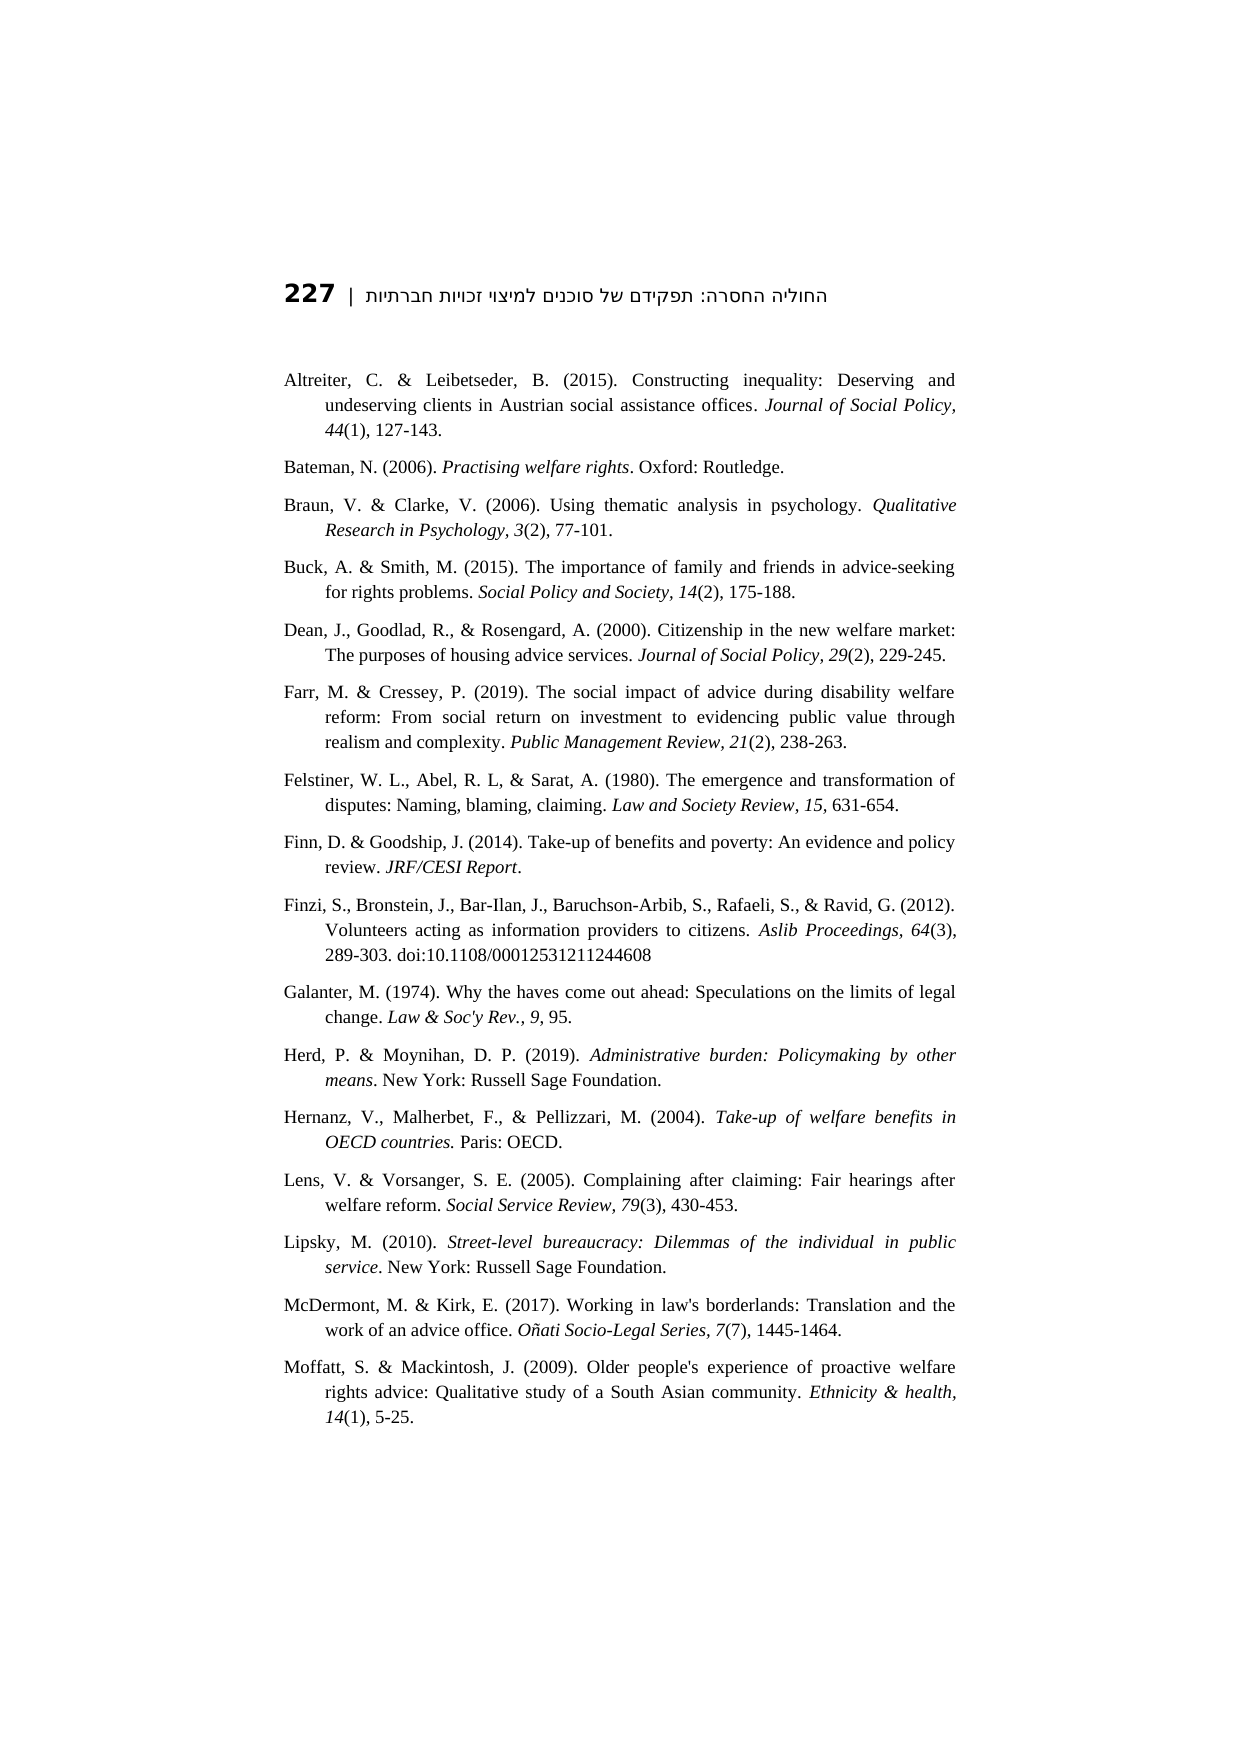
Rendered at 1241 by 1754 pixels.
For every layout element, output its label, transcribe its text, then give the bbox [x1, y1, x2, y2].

text Moffatt, S. & Mackintosh, J. (2009). Older people's experience of proactive welfare rights advice: Qualitative study of a South Asian community. Ethnicity & health, 14(1), 5-25. [283, 1354, 957, 1429]
text Buck, A. & Smith, M. (2015). The importance of family and friends in advice-seeking for rights problems. Social Policy and Society, 14(2), 175-188. [283, 554, 957, 604]
text Finn, D. & Goodship, J. (2014). Take-up of benefits and poverty: An evidence and policy review. JRF/CESI Report. [283, 829, 957, 879]
text Finzi, S., Bronstein, J., Bar‐Ilan, J., Baruchson‐Arbib, S., Rafaeli, S., & Ravid, G. (2012). Volunteers acting as information providers to citizens. Aslib Proceedings, 64(3), 289-303. doi:10.1108/00012531211244608 [283, 891, 957, 966]
text Hernanz, V., Malherbet, F., & Pellizzari, M. (2004). Take-up of welfare benefits in OECD countries. Paris: OECD. [283, 1104, 957, 1154]
text Dean, J., Goodlad, R., & Rosengard, A. (2000). Citizenship in the new welfare market: The purposes of housing advice services. Journal of Social Policy, 29(2), 229-245. [283, 616, 957, 666]
text Altreiter, C. & Leibetseder, B. (2015). Constructing inequality: Deserving and undeserving clients in Austrian social assistance offices. Journal of Social Policy, 44(1), 127-143. [283, 366, 957, 441]
text Lipsky, M. (2010). Street-level bureaucracy: Dilemmas of the individual in public service. New York: Russell Sage Foundation. [283, 1229, 957, 1279]
text Felstiner, W. L., Abel, R. L, & Sarat, A. (1980). The emergence and transformation of disputes: Naming, blaming, claiming. Law and Society Review, 15, 631-654. [283, 766, 957, 816]
text McDermont, M. & Kirk, E. (2017). Working in law's borderlands: Translation and the work of an advice office. Oñati Socio-Legal Series, 7(7), 1445-1464. [283, 1291, 957, 1341]
text Galanter, M. (1974). Why the haves come out ahead: Speculations on the limits of legal change. Law & Soc'y Rev., 9, 95. [283, 979, 957, 1029]
text Braun, V. & Clarke, V. (2006). Using thematic analysis in psychology. Qualitative Research in Psychology, 3(2), 77-101. [283, 491, 957, 541]
text Herd, P. & Moynihan, D. P. (2019). Administrative burden: Policymaking by other means. New York: Russell Sage Foundation. [283, 1041, 957, 1091]
text Lens, V. & Vorsanger, S. E. (2005). Complaining after claiming: Fair hearings after welfare reform. Social Service Review, 79(3), 430-453. [283, 1166, 957, 1216]
text Bateman, N. (2006). Practising welfare rights. Oxford: Routledge. [283, 454, 957, 479]
text Farr, M. & Cressey, P. (2019). The social impact of advice during disability welfare reform: From social return on investment to evidencing public value through realism and complexity. Public Management Review, 21(2), 238-263. [283, 679, 957, 754]
